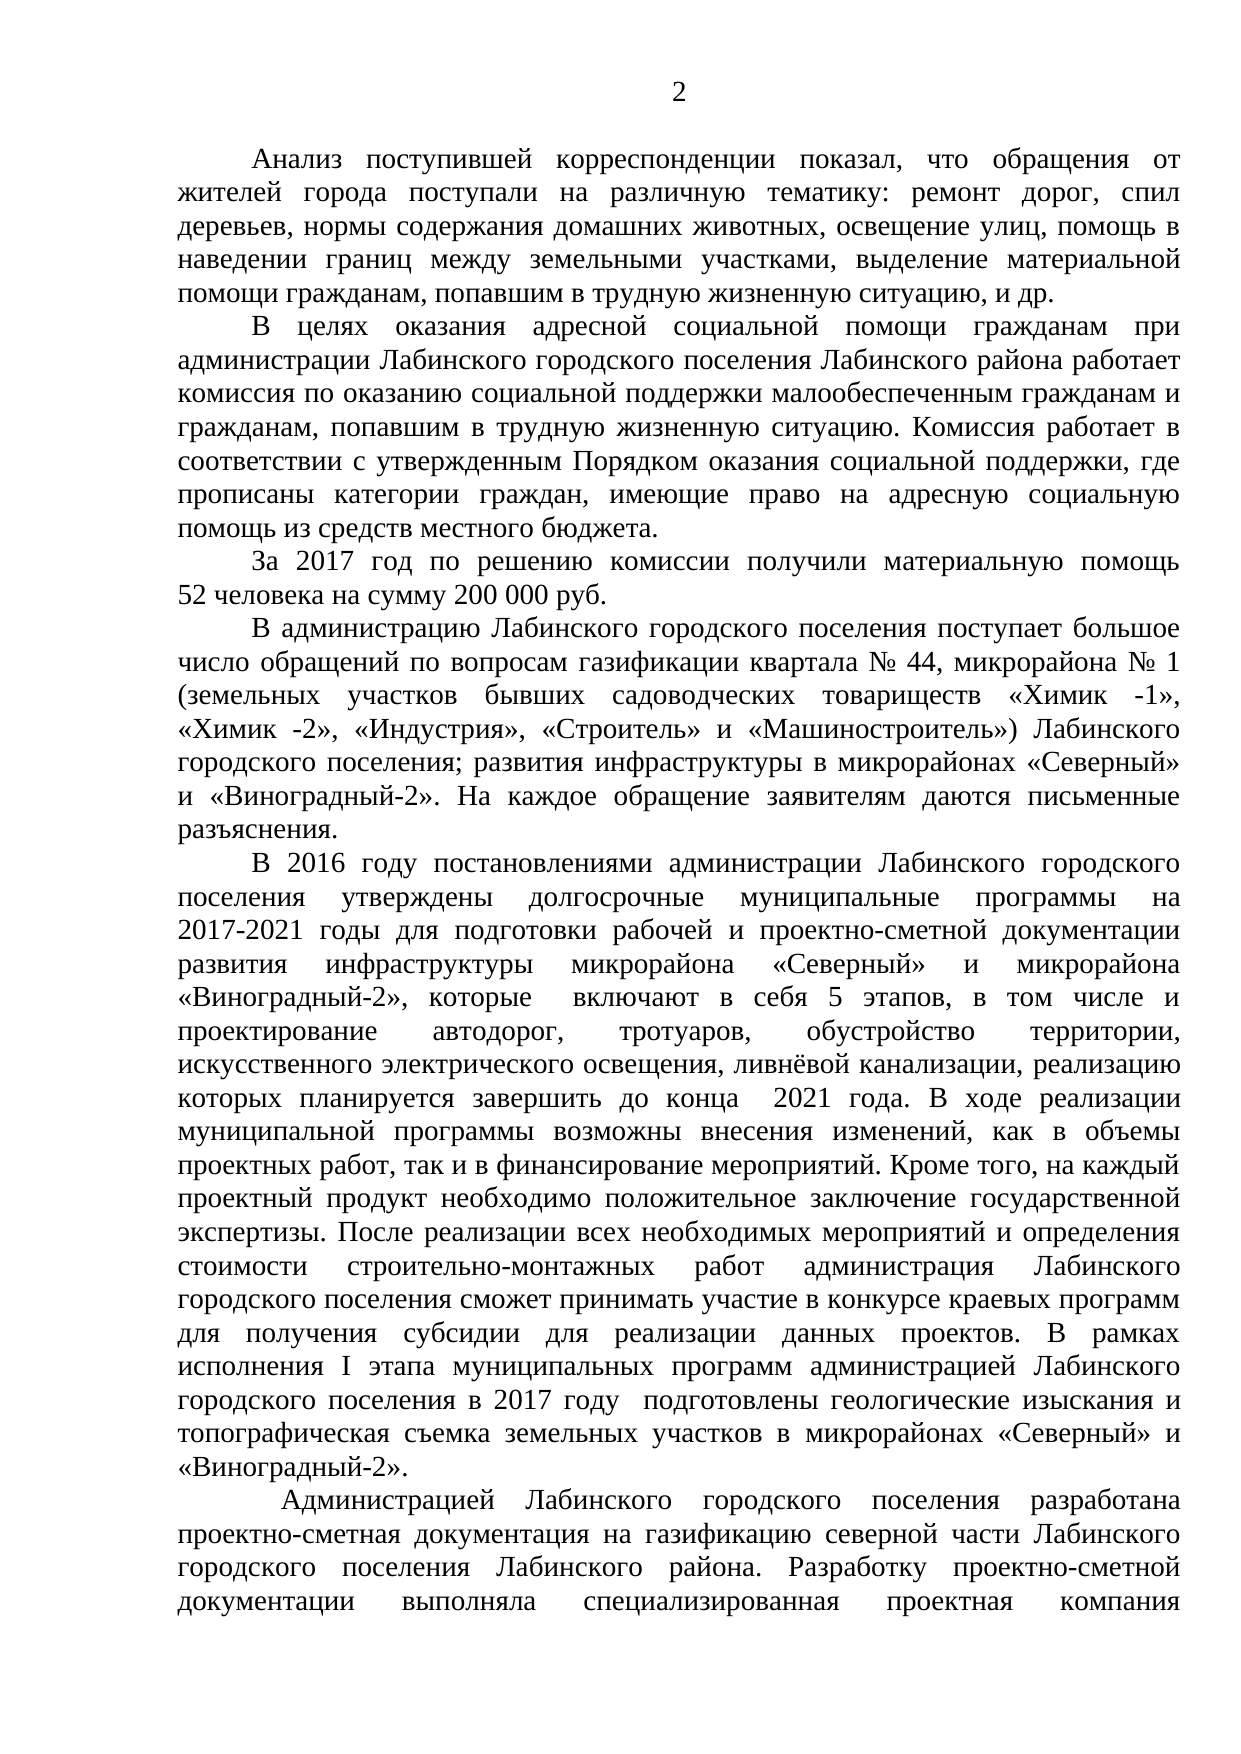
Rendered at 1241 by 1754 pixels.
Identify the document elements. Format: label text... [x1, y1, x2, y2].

text В администрацию Лабинского городского поселения поступает большое число обращений по вопросам газификации квартала № 44, микрорайона № 1 (земельных участков бывших садоводческих товариществ «Химик -1», «Химик -2», «Индустрия», «Строитель» и «Машиностроитель») Лабинского городского поселения; развития инфраструктуры в микрорайонах «Северный» и «Виноградный-2». На каждое обращение заявителям даются письменные разъяснения. [177, 610, 1181, 845]
text В целях оказания адресной социальной помощи гражданам при администрации Лабинского городского поселения Лабинского района работает комиссия по оказанию социальной поддержки малообеспеченным гражданам и гражданам, попавшим в трудную жизненную ситуацию. Комиссия работает в соответствии с утвержденным Порядком оказания социальной поддержки, где прописаны категории граждан, имеющие право на адресную социальную помощь из средств местного бюджета. [177, 308, 1181, 543]
text За 2017 год по решению комиссии получили материальную помощь 52 человека на сумму 200 000 руб. [177, 543, 1181, 610]
text В 2016 году постановлениями администрации Лабинского городского поселения утверждены долгосрочные муниципальные программы на 2017-2021 годы для подготовки рабочей и проектно-сметной документации развития инфраструктуры микрорайона «Северный» и микрорайона «Виноградный-2», которые включают в себя 5 этапов, в том числе и проектирование автодорог, тротуаров, обустройство территории, искусственного электрического освещения, ливнёвой канализации, реализацию которых планируется завершить до конца 2021 года. В ходе реализации муниципальной программы возможны внесения изменений, как в объемы проектных работ, так и в финансирование мероприятий. Кроме того, на каждый проектный продукт необходимо положительное заключение государственной экспертизы. После реализации всех необходимых мероприятий и определения стоимости строительно-монтажных работ администрация Лабинского городского поселения сможет принимать участие в конкурсе краевых программ для получения субсидии для реализации данных проектов. В рамках исполнения I этапа муниципальных программ администрацией Лабинского городского поселения в 2017 году подготовлены геологические изыскания и топографическая съемка земельных участков в микрорайонах «Северный» и «Виноградный-2». [177, 845, 1181, 1482]
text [177, 1482, 1181, 1617]
text Анализ поступившей корреспонденции показал, что обращения от жителей города поступали на различную тематику: ремонт дорог, спил деревьев, нормы содержания домашних животных, освещение улиц, помощь в наведении границ между земельными участками, выделение материальной помощи гражданам, попавшим в трудную жизненную ситуацию, и др. [177, 141, 1181, 308]
